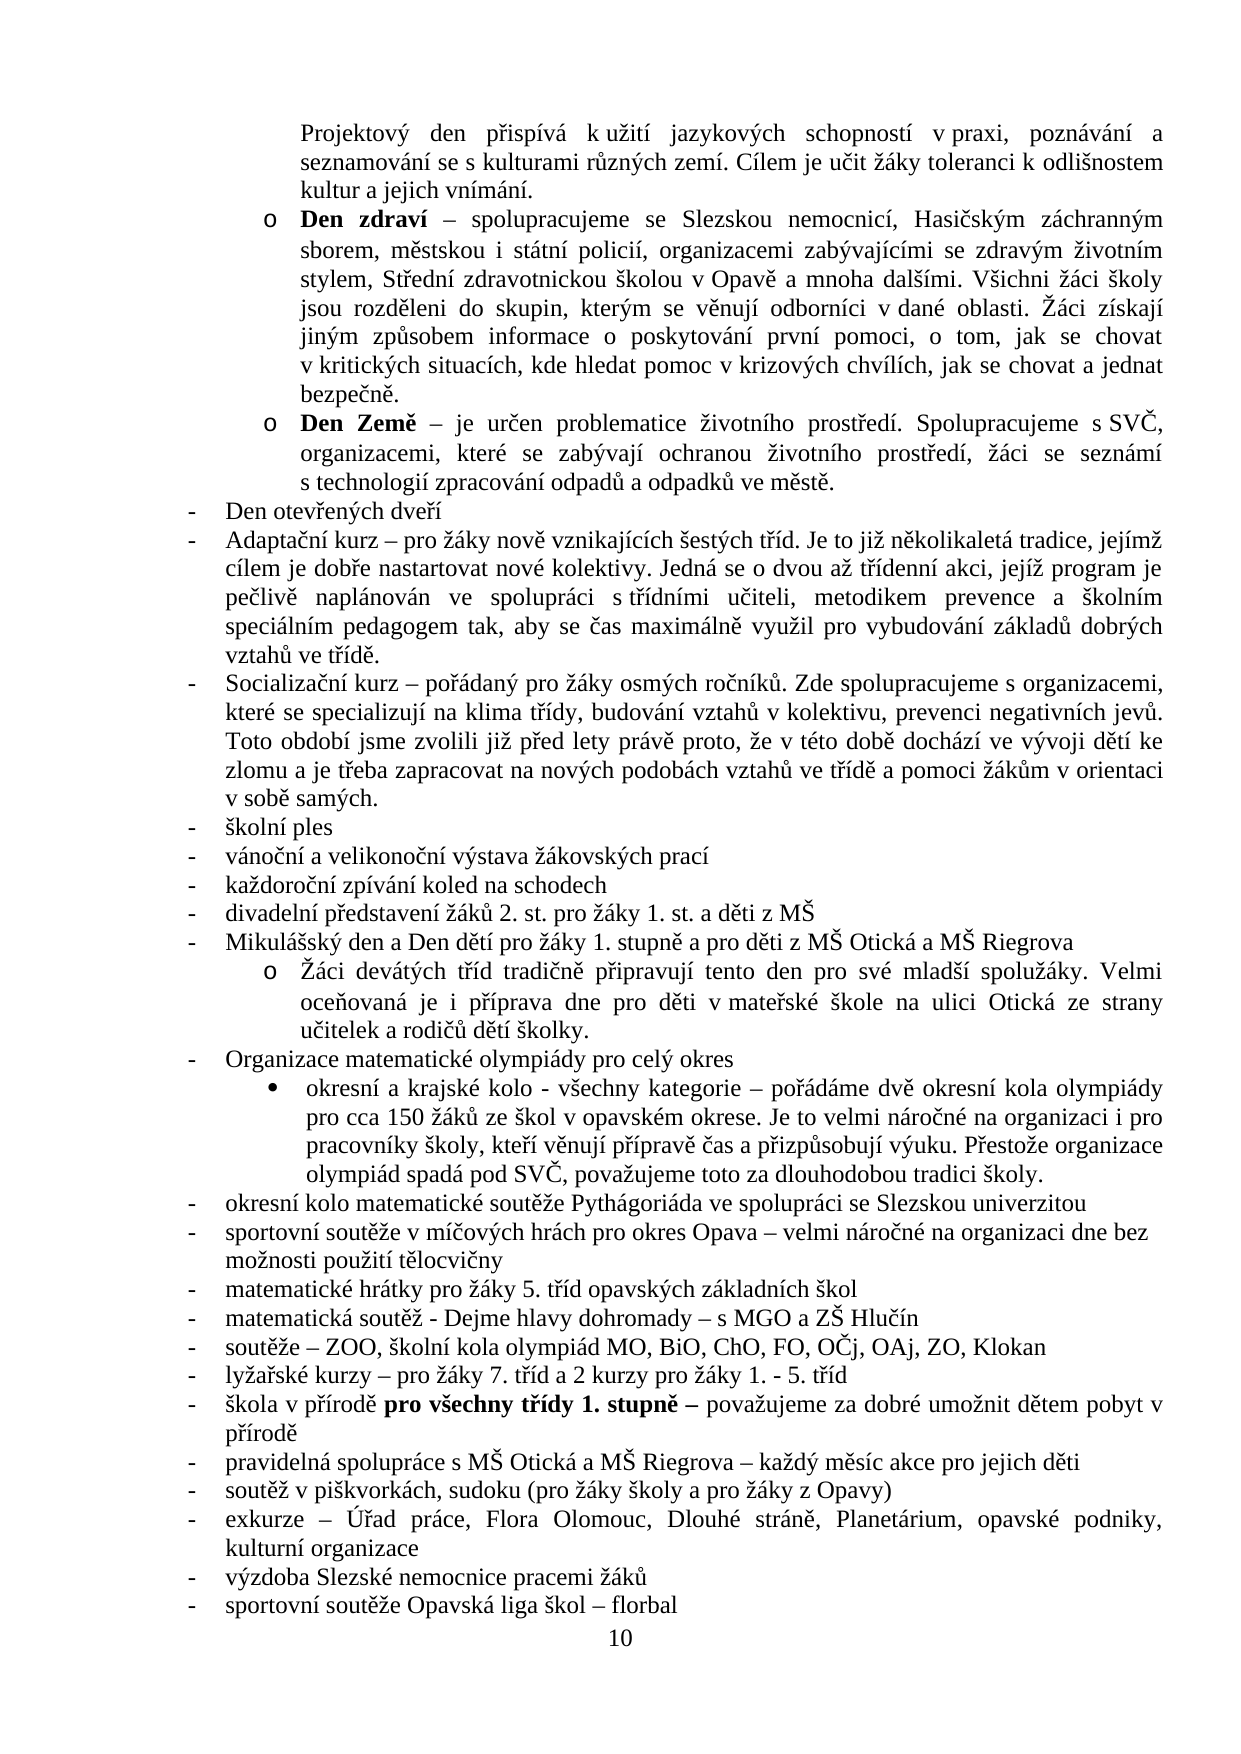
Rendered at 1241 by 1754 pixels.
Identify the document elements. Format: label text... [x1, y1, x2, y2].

list okresní a krajské kolo - všechny kategorie – pořádáme dvě okresní kola olympiády pro cca 150 žáků ze škol v opavském okrese. Je to velmi náročné na organizaci i pro pracovníky školy, kteří věnují přípravě čas a přizpůsobují výuku. Přestože organizace olympiád spadá pod SVČ, považujeme toto za dlouhodobou tradici školy. [268, 1073, 1163, 1188]
list pravidelná spolupráce s MŠ Otická a MŠ Riegrova – každý měsíc akce pro jejich děti [188, 1447, 1163, 1476]
list divadelní představení žáků 2. st. pro žáky 1. st. a děti z MŠ [188, 898, 1163, 927]
list sportovní soutěže v míčových hrách pro okres Opava – velmi náročné na organizaci dne bez možnosti použití tělocvičny [188, 1217, 1163, 1274]
list Organizace matematické olympiády pro celý okres [188, 1044, 1163, 1073]
list lyžařské kurzy – pro žáky 7. tříd a 2 kurzy pro žáky 1. - 5. tříd [188, 1361, 1163, 1389]
list soutěž v piškvorkách, sudoku (pro žáky školy a pro žáky z Opavy) [188, 1476, 1163, 1504]
list matematická soutěž - Dejme hlavy dohromady – s MGO a ZŠ Hlučín [188, 1303, 1163, 1332]
list Den Země – je určen problematice životního prostředí. Spolupracujeme s SVČ, organizacemi, které se zabývají ochranou životního prostředí, žáci se seznámí s technologií zpracování odpadů a odpadků ve městě. [263, 408, 1163, 496]
list okresní kolo matematické soutěže Pythágoriáda ve spolupráci se Slezskou univerzitou [188, 1188, 1163, 1217]
list Mikulášský den a Den dětí pro žáky 1. stupně a pro děti z MŠ Otická a MŠ Riegrova [188, 927, 1163, 956]
list školní ples [188, 812, 1163, 841]
list soutěže – ZOO, školní kola olympiád MO, BiO, ChO, FO, OČj, OAj, ZO, Klokan [188, 1332, 1163, 1361]
list vánoční a velikonoční výstava žákovských prací [188, 841, 1163, 870]
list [263, 118, 1163, 204]
list sportovní soutěže Opavská liga škol – florbal [188, 1591, 1163, 1619]
list Socializační kurz – pořádaný pro žáky osmých ročníků. Zde spolupracujeme s organizacemi, které se specializují na klima třídy, budování vztahů v kolektivu, prevenci negativních jevů. Toto období jsme zvolili již před lety právě proto, že v této době dochází ve vývoji dětí ke zlomu a je třeba zapracovat na nových podobách vztahů ve třídě a pomoci žákům v orientaci v sobě samých. [188, 668, 1163, 812]
list škola v přírodě pro všechny třídy 1. stupně – považujeme za dobré umožnit dětem pobyt v přírodě [188, 1389, 1163, 1447]
list Žáci devátých tříd tradičně připravují tento den pro své mladší spolužáky. Velmi oceňovaná je i příprava dne pro děti v mateřské škole na ulici Otická ze strany učitelek a rodičů dětí školky. [263, 956, 1163, 1044]
list Adaptační kurz – pro žáky nově vznikajících šestých tříd. Je to již několikaletá tradice, jejímž cílem je dobře nastartovat nové kolektivy. Jedná se o dvou až třídenní akci, jejíž program je pečlivě naplánován ve spolupráci s třídními učiteli, metodikem prevence a školním speciálním pedagogem tak, aby se čas maximálně využil pro vybudování základů dobrých vztahů ve třídě. [188, 525, 1163, 668]
list Den otevřených dveří [188, 496, 1163, 525]
list výzdoba Slezské nemocnice pracemi žáků [188, 1562, 1163, 1591]
list matematické hrátky pro žáky 5. tříd opavských základních škol [188, 1274, 1163, 1303]
list každoroční zpívání koled na schodech [188, 870, 1163, 898]
list Den zdraví – spolupracujeme se Slezskou nemocnicí, Hasičským záchranným sborem, městskou i státní policií, organizacemi zabývajícími se zdravým životním stylem, Střední zdravotnickou školou v Opavě a mnoha dalšími. Všichni žáci školy jsou rozděleni do skupin, kterým se věnují odborníci v dané oblasti. Žáci získají jiným způsobem informace o poskytování první pomoci, o tom, jak se chovat v kritických situacích, kde hledat pomoc v krizových chvílích, jak se chovat a jednat bezpečně. [263, 204, 1163, 408]
list exkurze – Úřad práce, Flora Olomouc, Dlouhé stráně, Planetárium, opavské podniky, kulturní organizace [188, 1504, 1163, 1562]
